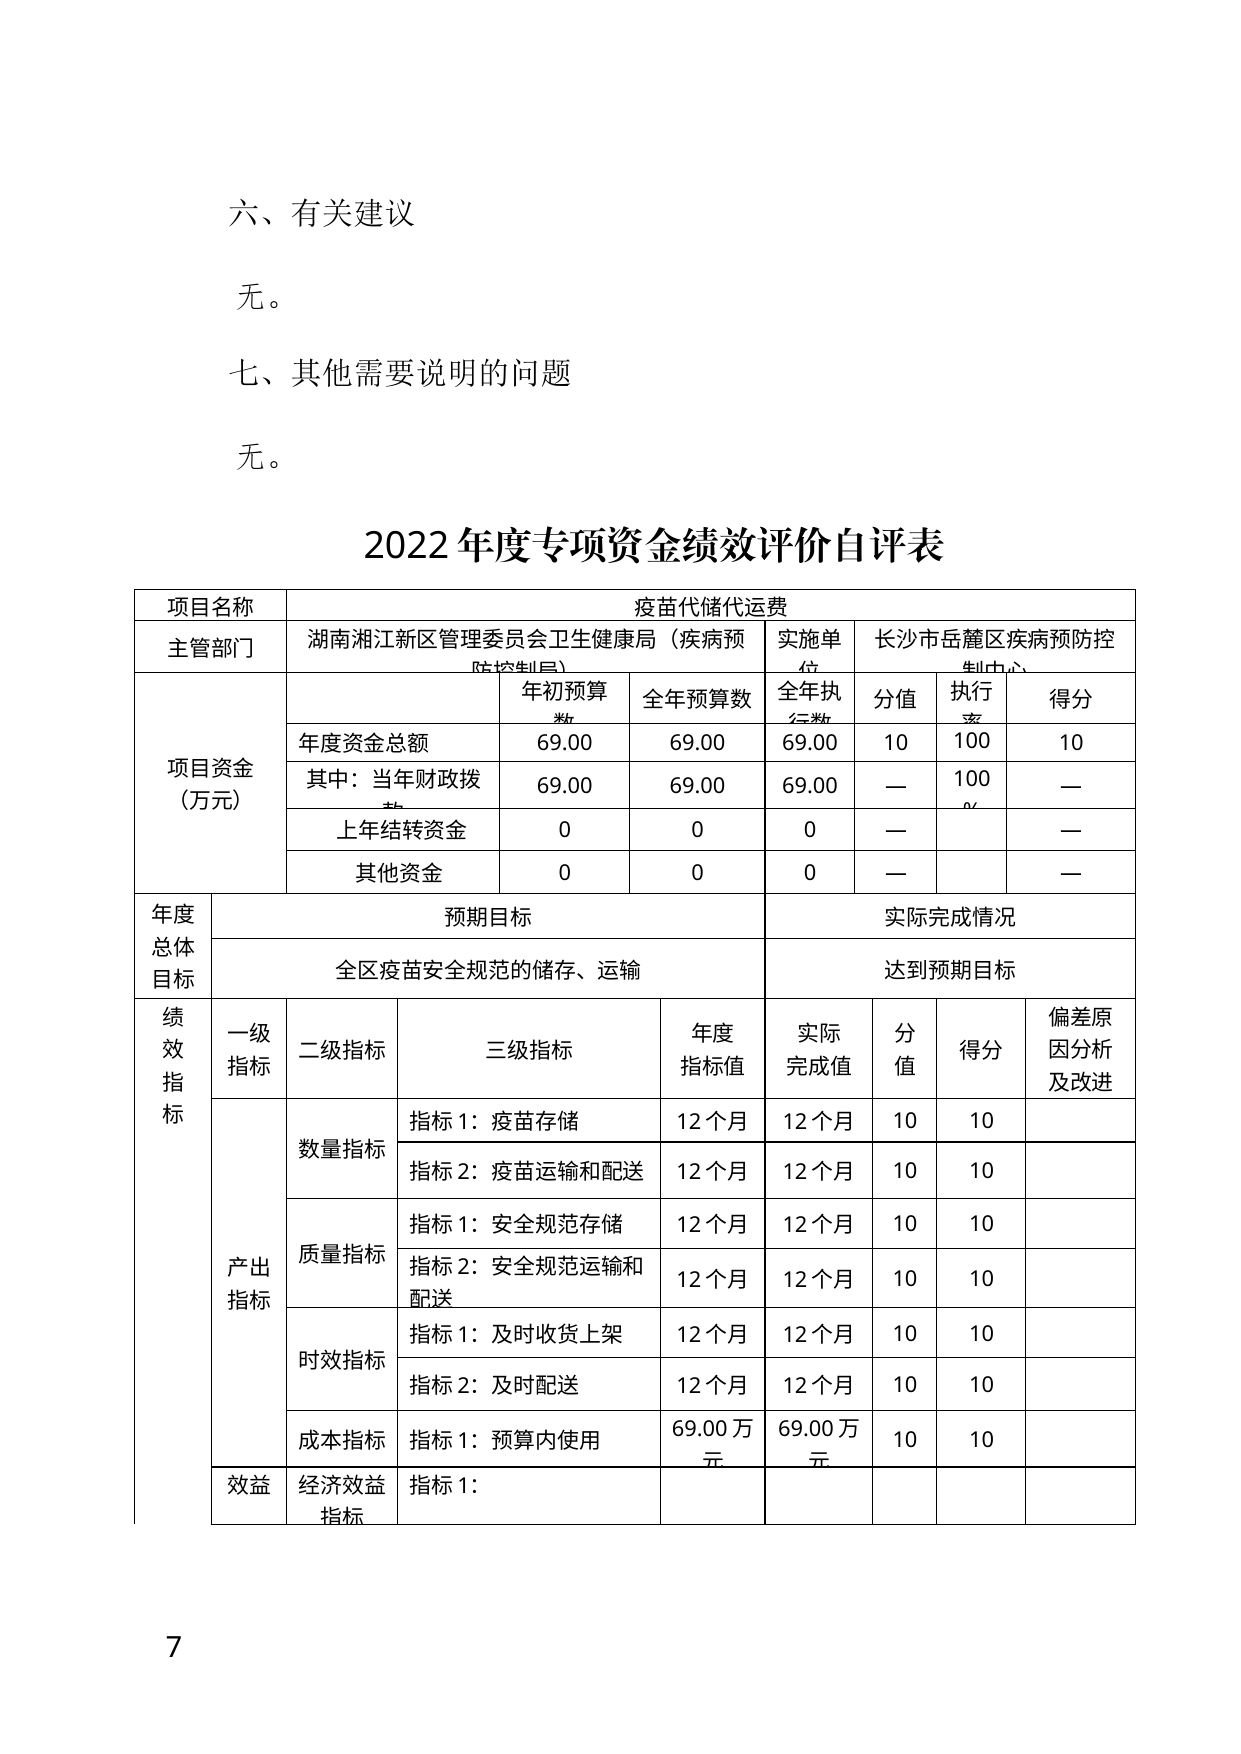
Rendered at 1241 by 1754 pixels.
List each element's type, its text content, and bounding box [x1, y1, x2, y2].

table_cell 分值 [855, 673, 936, 722]
table_cell 0 [630, 851, 764, 892]
table_cell 12个月 [766, 1099, 872, 1141]
table_cell 全年预算数 [630, 673, 764, 722]
table_cell 质量指标 [287, 1199, 397, 1307]
table_cell [937, 851, 1006, 892]
table_cell 10 [937, 1358, 1025, 1410]
table_cell 其中：当年财政拨款 [287, 762, 499, 808]
table_cell 12个月 [766, 1143, 872, 1198]
table_cell 产出指标 [212, 1099, 286, 1466]
text 无。 [165, 261, 1104, 326]
table_cell [1026, 1358, 1135, 1410]
table_cell 12个月 [661, 1099, 764, 1141]
text 2022年度专项资金绩效评价自评表 [165, 511, 1104, 576]
table_cell 12个月 [661, 1308, 764, 1357]
table_cell 年度 指标值 [661, 999, 764, 1098]
table_cell 10 [937, 1308, 1025, 1357]
table_cell 指标2：疫苗运输和配送 [398, 1143, 660, 1198]
table_header 项目名称 [135, 590, 286, 620]
table_cell [1026, 1099, 1135, 1141]
table_cell 达到预期目标 [766, 939, 1135, 998]
table_cell 10 [873, 1411, 936, 1466]
table_cell 时效指标 [287, 1308, 397, 1410]
table_cell 指标2：及时配送 [398, 1358, 660, 1410]
table_cell 湖南湘江新区管理委员会卫生健康局（疾病预防控制局） [287, 621, 764, 672]
table_cell 0 [500, 851, 629, 892]
table_cell 其他资金 [287, 851, 499, 892]
table_cell 项目资金 （万元） [135, 673, 286, 892]
table_cell 100% [937, 762, 1006, 808]
table_cell 10 [873, 1099, 936, 1141]
table_cell 效益指标 [212, 1468, 286, 1524]
table_cell 指标1：疫苗存储 [398, 1099, 660, 1141]
table_cell [1026, 1249, 1135, 1307]
table_cell 二级指标 [287, 999, 397, 1098]
table_cell 0 [766, 809, 854, 850]
table_cell 69.00 [630, 724, 764, 761]
table_cell 12个月 [661, 1358, 764, 1410]
table_cell — [855, 851, 936, 892]
table_cell 10 [937, 1249, 1025, 1307]
table_cell 得分 [1007, 673, 1135, 722]
table_cell 12个月 [661, 1143, 764, 1198]
table_cell 主管部门 [135, 621, 286, 672]
table_cell 10 [1007, 724, 1135, 761]
table_cell 10 [937, 1099, 1025, 1141]
text 六、有关建议 [165, 178, 1104, 243]
table_cell 实施单位 [766, 621, 854, 672]
table_cell [873, 1468, 936, 1524]
table_cell [287, 673, 499, 722]
table_cell [937, 1468, 1025, 1524]
table_cell 指标1：预算内使用 [398, 1411, 660, 1466]
table_cell 成本指标 [287, 1411, 397, 1466]
table_cell 全年执行数 [766, 673, 854, 722]
table_cell 10 [873, 1308, 936, 1357]
table_cell 10 [937, 1143, 1025, 1198]
table_cell [1026, 1199, 1135, 1248]
table_cell [1026, 1143, 1135, 1198]
table_cell 偏差原因分析及改进措施 [1026, 999, 1135, 1098]
table_cell 0 [766, 851, 854, 892]
table_cell 年初预算数 [500, 673, 629, 722]
table_cell [1026, 1468, 1135, 1524]
text 七、其他需要说明的问题 [165, 338, 1104, 403]
table_cell 指标1： [398, 1468, 660, 1524]
table_cell 69.00 [500, 762, 629, 808]
table_cell 10 [873, 1143, 936, 1198]
table_cell [1026, 1308, 1135, 1357]
table_header 疫苗代储代运费 [287, 590, 1135, 620]
table_cell — [855, 809, 936, 850]
table_cell 指标1：及时收货上架 [398, 1308, 660, 1357]
table_cell 绩 效 指 标 [135, 999, 211, 1524]
table_cell 10 [937, 1199, 1025, 1248]
table_cell — [855, 762, 936, 808]
table_cell 10 [873, 1358, 936, 1410]
table_cell 得分 [937, 999, 1025, 1098]
table_cell 实际 完成值 [766, 999, 872, 1098]
table_cell 指标2：安全规范运输和配送 [398, 1249, 660, 1307]
table_cell 数量指标 [287, 1099, 397, 1198]
table_cell 经济效益 指标 [287, 1468, 397, 1524]
table_cell 10 [937, 1411, 1025, 1466]
table_cell 12个月 [766, 1308, 872, 1357]
table_cell 10 [873, 1199, 936, 1248]
table_cell — [1007, 762, 1135, 808]
table_cell 10 [855, 724, 936, 761]
table_cell 长沙市岳麓区疾病预防控制中心 [855, 621, 1135, 672]
table_cell 10 [873, 1249, 936, 1307]
table_cell 年度总体目标 [135, 894, 211, 998]
table_cell [937, 809, 1006, 850]
table_cell 全区疫苗安全规范的储存、运输 [212, 939, 764, 998]
table_cell 上年结转资金 [287, 809, 499, 850]
table_cell 12个月 [766, 1358, 872, 1410]
table_cell 12个月 [766, 1199, 872, 1248]
table_cell 69.00万元 [661, 1411, 764, 1466]
table_cell 12个月 [661, 1249, 764, 1307]
table_cell 执行率 [937, 673, 1006, 722]
table_cell — [1007, 851, 1135, 892]
table_cell [1026, 1411, 1135, 1466]
table_cell 三级指标 [398, 999, 660, 1098]
table_cell 指标1：安全规范存储 [398, 1199, 660, 1248]
table_cell 12个月 [661, 1199, 764, 1248]
table_cell 69.00 [766, 724, 854, 761]
table_cell [766, 1468, 872, 1524]
table_cell 69.00 [766, 762, 854, 808]
table_cell 12个月 [766, 1249, 872, 1307]
table_cell 预期目标 [212, 894, 764, 938]
text 无。 [165, 421, 1104, 486]
table_cell [661, 1468, 764, 1524]
table_cell 100% [937, 724, 1006, 761]
table_cell 分值 [873, 999, 936, 1098]
table_cell 年度资金总额 [287, 724, 499, 761]
table_cell 一级指标 [212, 999, 286, 1098]
table_cell 69.00 [500, 724, 629, 761]
table_cell 69.00万元 [766, 1411, 872, 1466]
table_cell 0 [500, 809, 629, 850]
table_cell 0 [630, 809, 764, 850]
table_cell — [1007, 809, 1135, 850]
table_cell 69.00 [630, 762, 764, 808]
table_cell 实际完成情况 [766, 894, 1135, 938]
